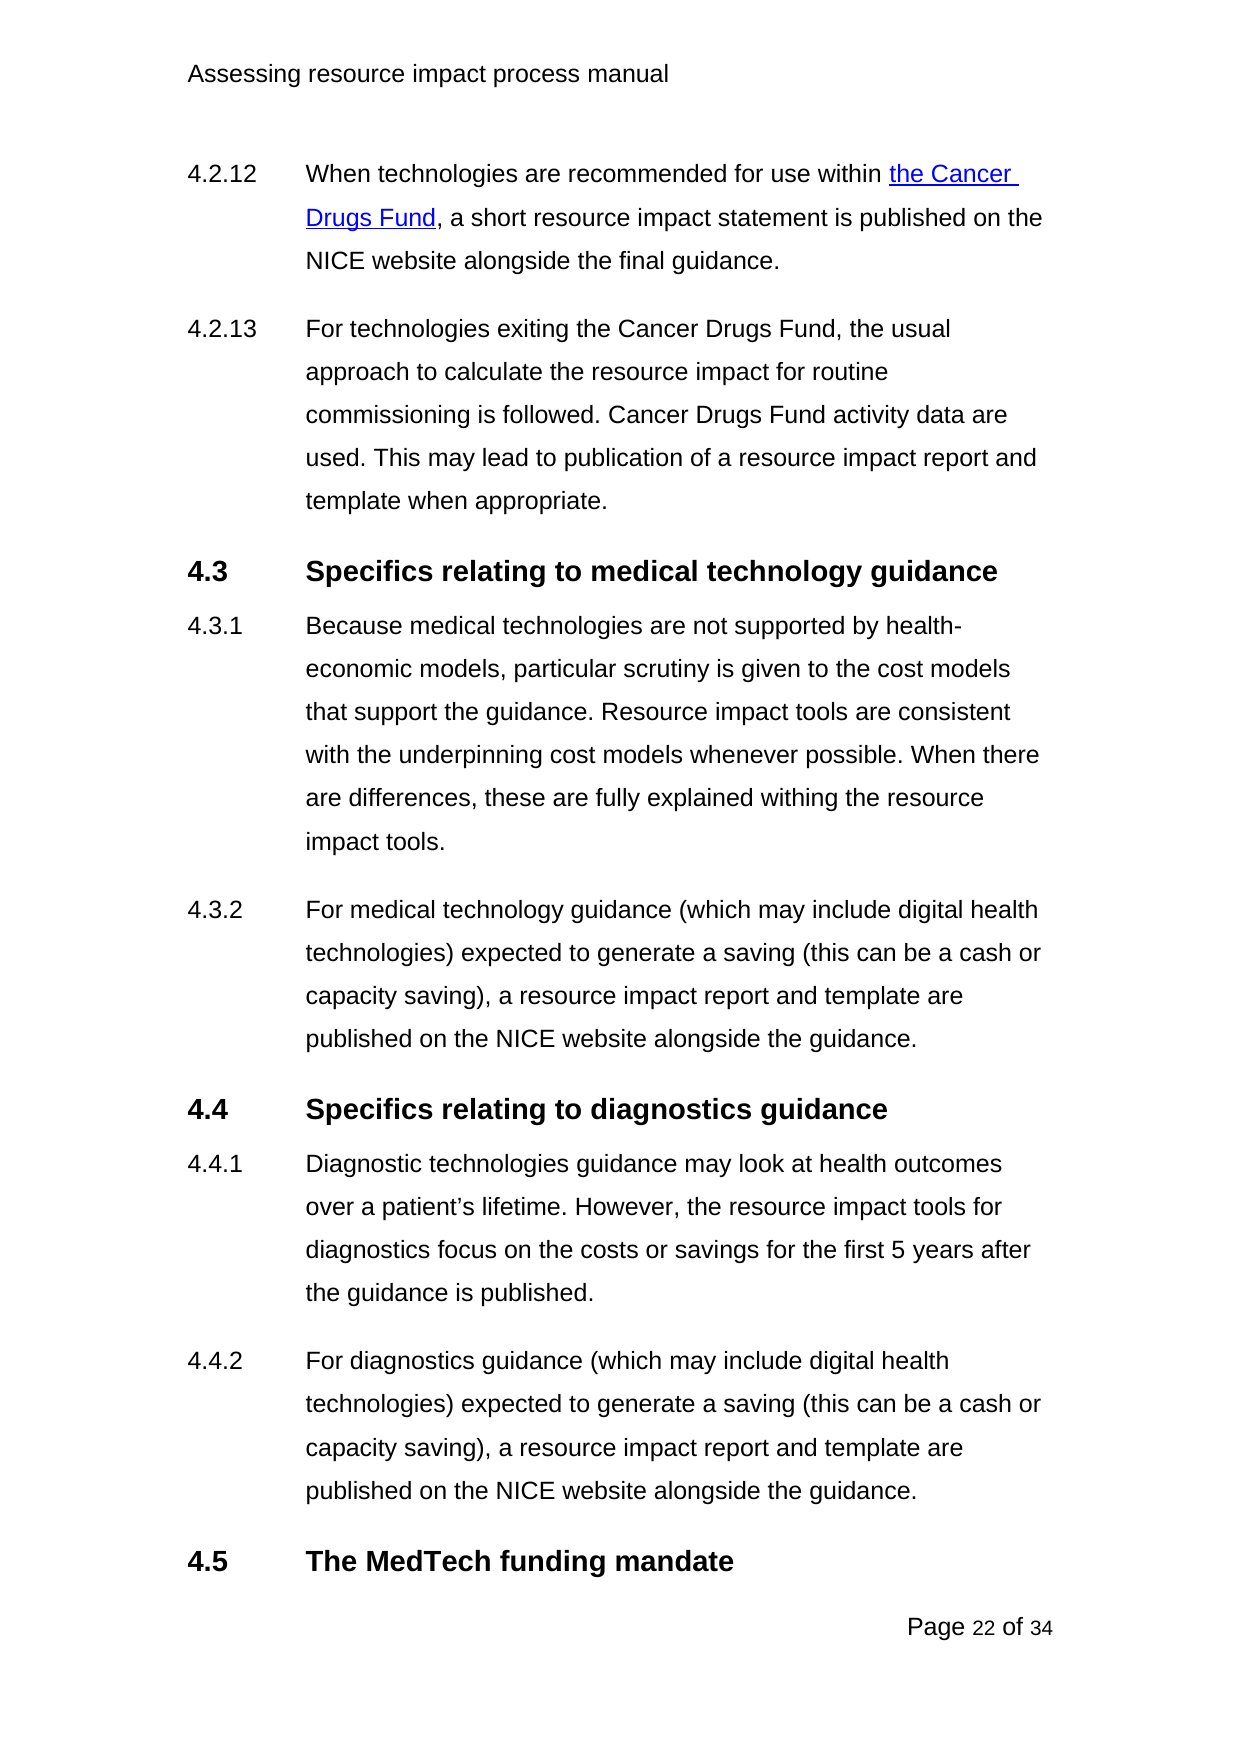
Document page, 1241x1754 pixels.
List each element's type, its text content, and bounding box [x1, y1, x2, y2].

text Because medical technologies are not supported by health-economic models, particular scrutiny is given to the cost models that support the guidance. Resource impact tools are consistent with the underpinning cost models whenever possible. When there are differences, these are fully explained withing the resource impact tools. [187, 611, 1053, 855]
text Diagnostic technologies guidance may look at health outcomes over a patient’s lifetime. However, the resource impact tools for diagnostics focus on the costs or savings for the first 5 years after the guidance is published. [187, 1149, 1053, 1307]
text When technologies are recommended for use within the Cancer Drugs Fund, a short resource impact statement is published on the NICE website alongside the final guidance. [187, 159, 1053, 274]
subtitle Specifics relating to diagnostics guidance [187, 1092, 1053, 1126]
subtitle The MedTech funding mandate [187, 1544, 1053, 1577]
text For medical technology guidance (which may include digital health technologies) expected to generate a saving (this can be a cash or capacity saving), a resource impact report and template are published on the NICE website alongside the guidance. [187, 895, 1053, 1053]
text For diagnostics guidance (which may include digital health technologies) expected to generate a saving (this can be a cash or capacity saving), a resource impact report and template are published on the NICE website alongside the guidance. [187, 1346, 1053, 1504]
text For technologies exiting the Cancer Drugs Fund, the usual approach to calculate the resource impact for routine commissioning is followed. Cancer Drugs Fund activity data are used. This may lead to publication of a resource impact report and template when appropriate. [187, 314, 1053, 515]
subtitle Specifics relating to medical technology guidance [187, 554, 1053, 588]
